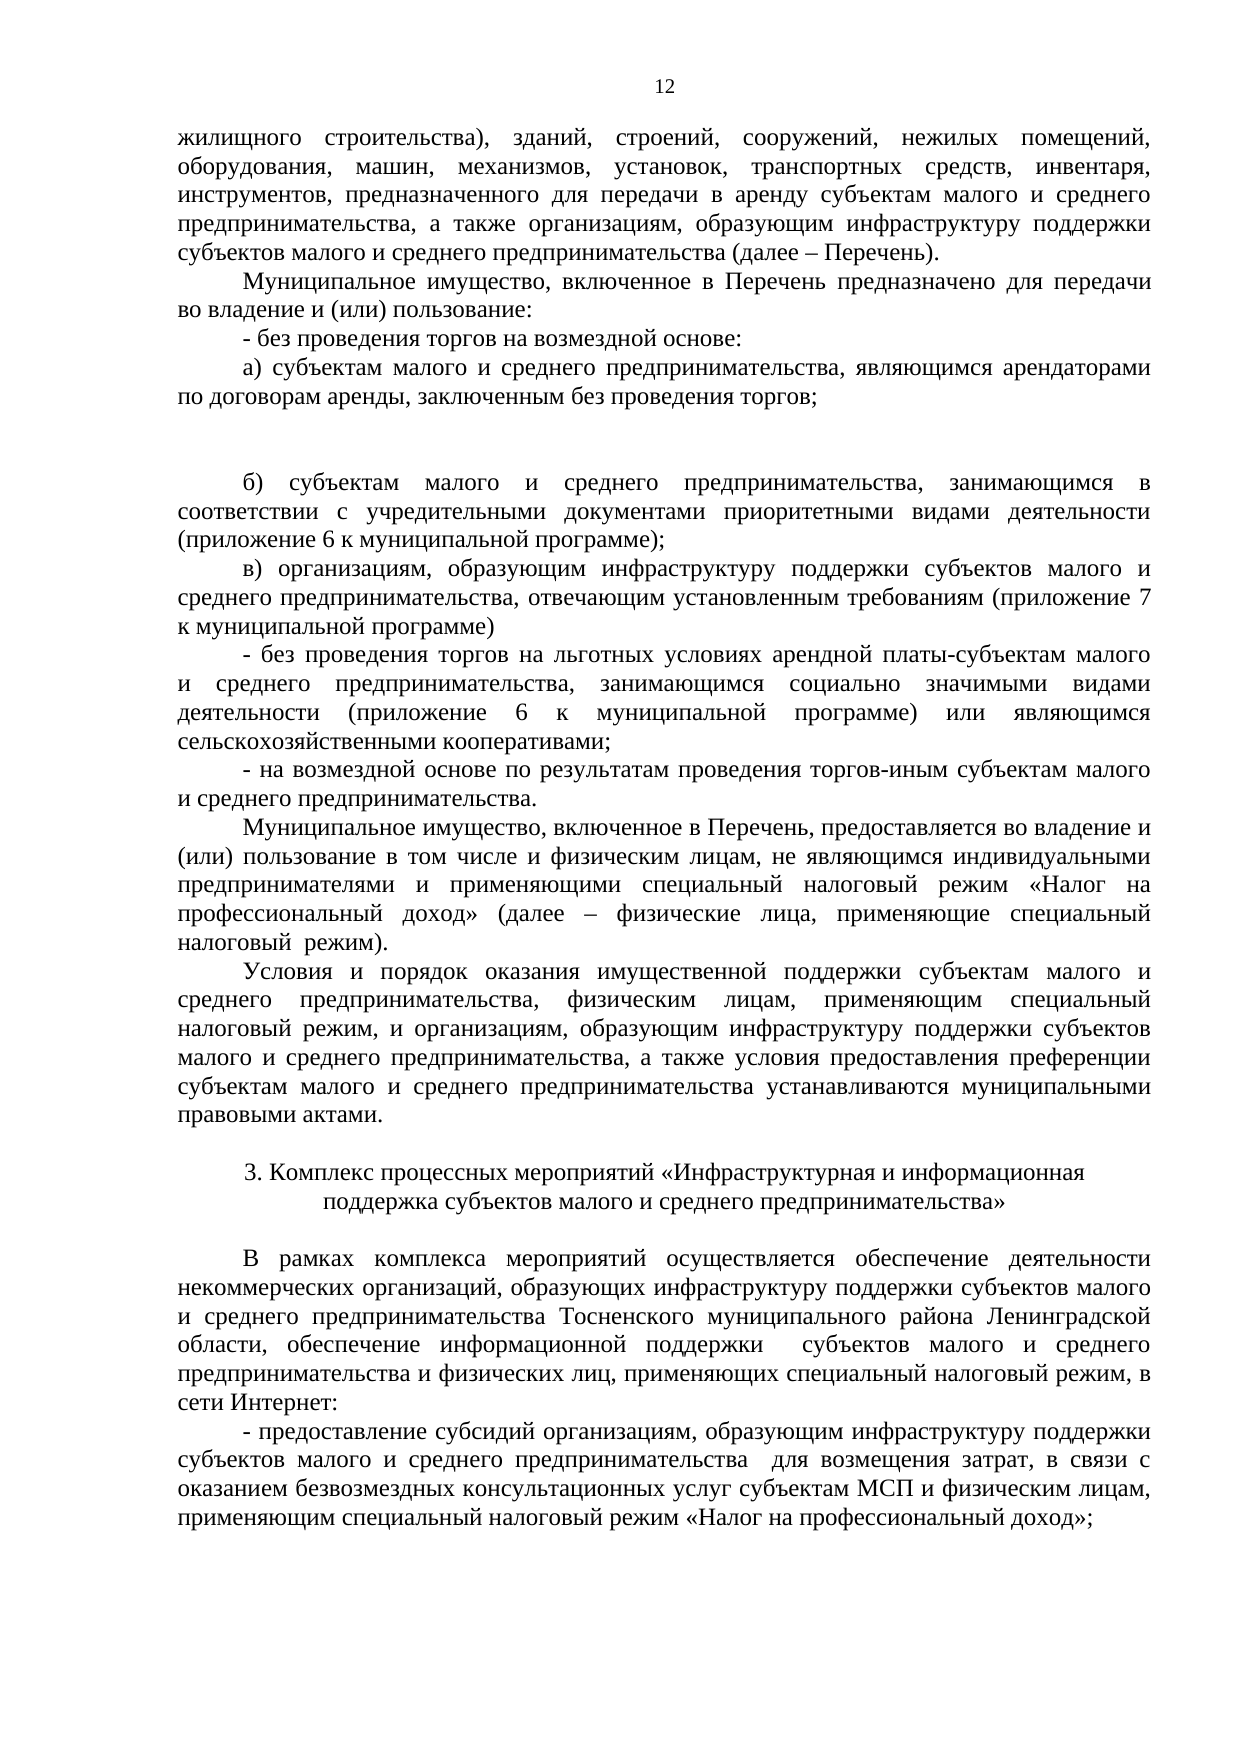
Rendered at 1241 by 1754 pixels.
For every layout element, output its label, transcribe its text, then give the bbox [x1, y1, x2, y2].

text 3. Комплекс процессных мероприятий «Инфраструктурная и информационная [177, 1157, 1152, 1186]
text а) субъектам малого и среднего предпринимательства, являющимся арендаторами по договорам аренды, заключенным без проведения торгов; [177, 352, 1152, 409]
text б) субъектам малого и среднего предпринимательства, занимающимся в соответствии с учредительными документами приоритетными видами деятельности (приложение 6 к муниципальной программе); [177, 467, 1152, 553]
text Муниципальное имущество, включенное в Перечень, предоставляется во владение и (или) пользование в том числе и физическим лицам, не являющимся индивидуальными предпринимателями и применяющими специальный налоговый режим «Налог на профессиональный доход» (далее – физические лица, применяющие специальный налоговый режим). [177, 812, 1152, 956]
text в) организациям, образующим инфраструктуру поддержки субъектов малого и среднего предпринимательства, отвечающим установленным требованиям (приложение 7 к муниципальной программе) [177, 553, 1152, 639]
text поддержка субъектов малого и среднего предпринимательства» [177, 1186, 1152, 1214]
text - на возмездной основе по результатам проведения торгов-иным субъектам малого и среднего предпринимательства. [177, 754, 1152, 812]
text В рамках комплекса мероприятий осуществляется обеспечение деятельности некоммерческих организаций, образующих инфраструктуру поддержки субъектов малого и среднего предпринимательства Тосненского муниципального района Ленинградской области, обеспечение информационной поддержки субъектов малого и среднего предпринимательства и физических лиц, применяющих специальный налоговый режим, в сети Интернет: [177, 1243, 1152, 1416]
text Муниципальное имущество, включенное в Перечень предназначено для передачи во владение и (или) пользование: [177, 266, 1152, 323]
text - без проведения торгов на возмездной основе: [177, 323, 1152, 352]
text - предоставление субсидий организациям, образующим инфраструктуру поддержки субъектов малого и среднего предпринимательства для возмещения затрат, в связи с оказанием безвозмездных консультационных услуг субъектам МСП и физическим лицам, применяющим специальный налоговый режим «Налог на профессиональный доход»; [177, 1416, 1152, 1531]
text Условия и порядок оказания имущественной поддержки субъектам малого и среднего предпринимательства, физическим лицам, применяющим специальный налоговый режим, и организациям, образующим инфраструктуру поддержки субъектов малого и среднего предпринимательства, а также условия предоставления преференции субъектам малого и среднего предпринимательства устанавливаются муниципальными правовыми актами. [177, 956, 1152, 1128]
text - без проведения торгов на льготных условиях арендной платы-субъектам малого и среднего предпринимательства, занимающимся социально значимыми видами деятельности (приложение 6 к муниципальной программе) или являющимся сельскохозяйственными кооперативами; [177, 639, 1152, 754]
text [177, 122, 1152, 266]
